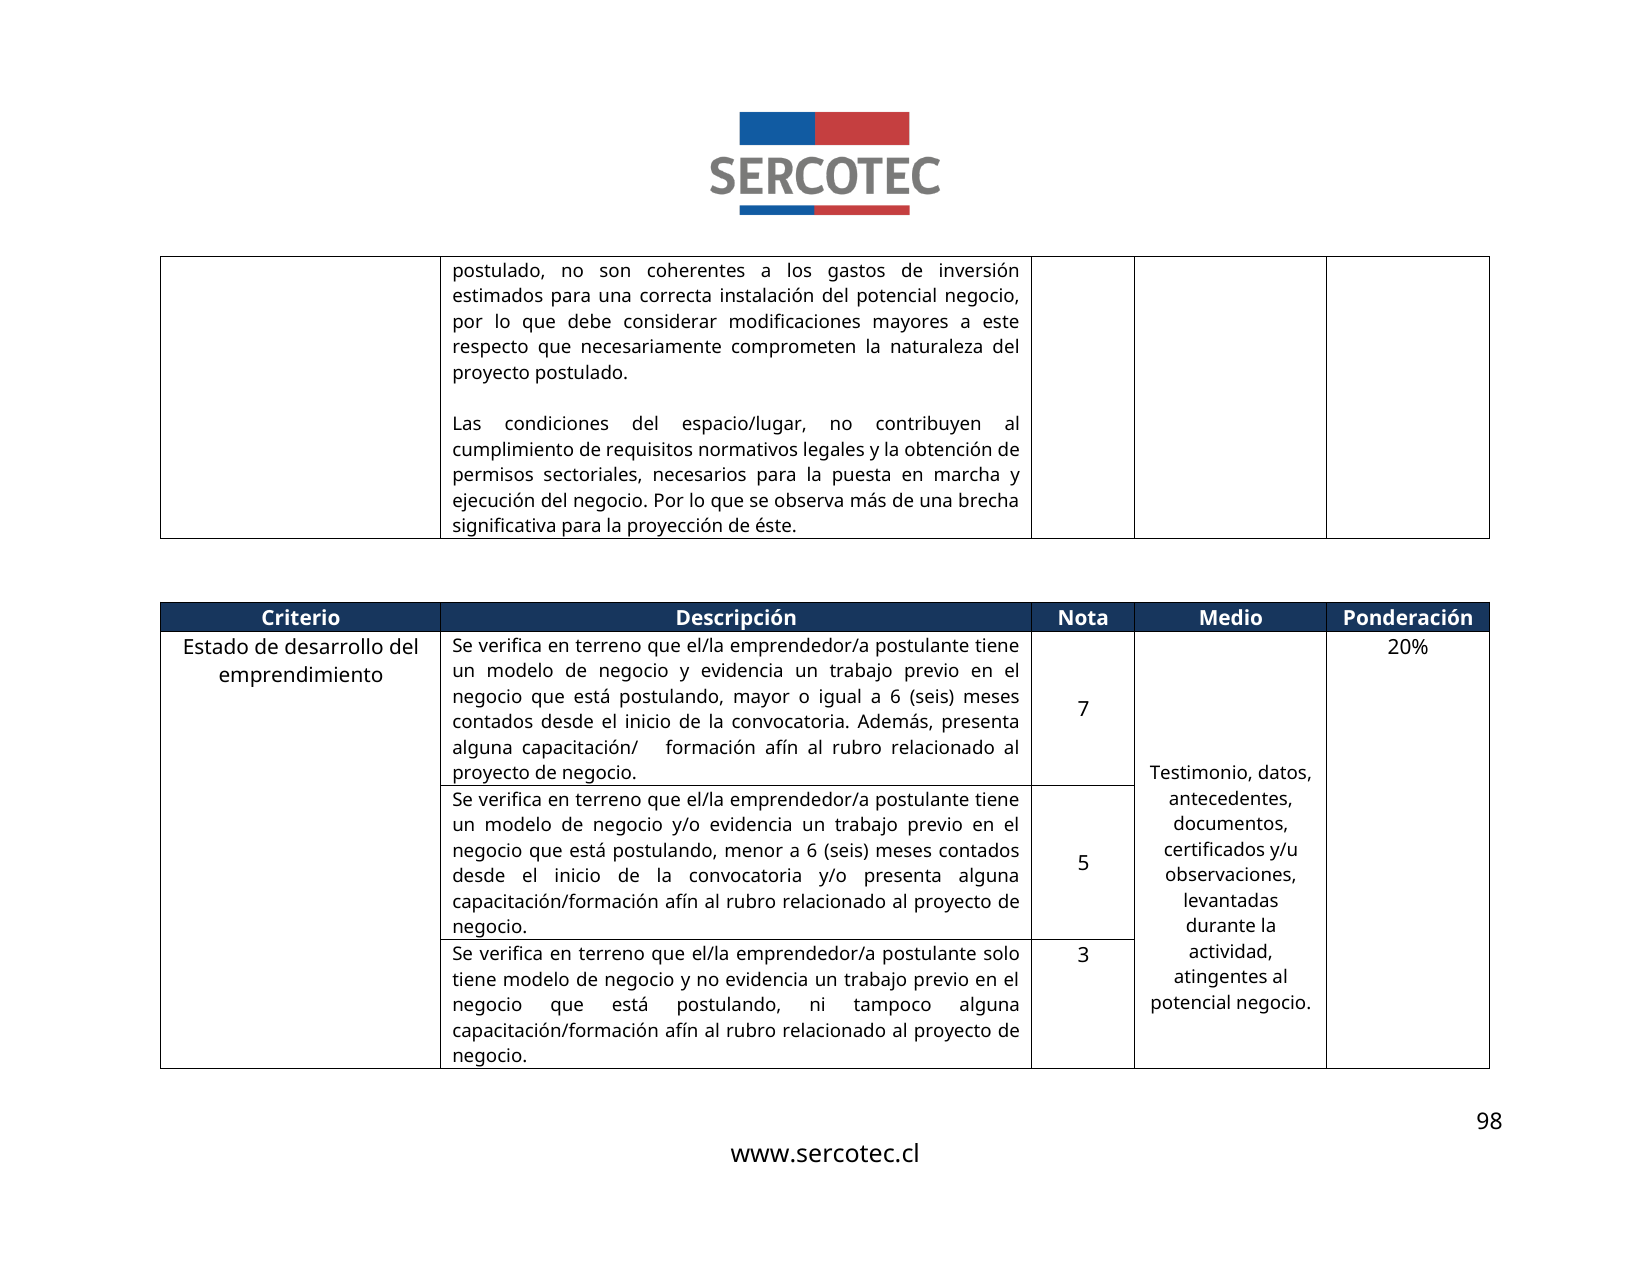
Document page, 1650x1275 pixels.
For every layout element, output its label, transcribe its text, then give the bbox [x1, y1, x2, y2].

table_cell 5 [1032, 786, 1134, 939]
table_cell Estado de desarrollo del emprendimiento [161, 632, 440, 1068]
table_header Ponderación [1327, 603, 1489, 631]
table_cell 1 [1032, 257, 1134, 538]
table_header Medio [1135, 603, 1326, 631]
table_cell Se verifica en terreno que el/la emprendedor/a postulante tiene un modelo de negocio y evidencia un trabajo previo en el negocio que está postulando, mayor o igual a 6 (seis) meses contados desde el inicio de la convocatoria. Además, presenta alguna capacitación/ formación afín al rubro relacionado al proyecto de negocio. [441, 632, 1031, 785]
table_cell 20% [1327, 632, 1489, 1068]
picture [700, 105, 951, 225]
table_header Criterio [161, 603, 440, 631]
table_cell 3 [1032, 940, 1134, 1068]
table_cell Testimonio, datos, antecedentes, documentos, certificados y/u observaciones, levantadas durante la actividad, atingentes al potencial negocio. [1135, 632, 1326, 1068]
table_header Descripción [441, 603, 1031, 631]
table_cell Se verifica en terreno que el/la emprendedor/a postulante tiene un modelo de negocio y/o evidencia un trabajo previo en el negocio que está postulando, menor a 6 (seis) meses contados desde el inicio de la convocatoria y/o presenta alguna capacitación/formación afín al rubro relacionado al proyecto de negocio. [441, 786, 1031, 939]
table_cell 7 [1032, 632, 1134, 785]
table_cell Se verifica en terreno que el/la emprendedor/a postulante solo tiene modelo de negocio y no evidencia un trabajo previo en el negocio que está postulando, ni tampoco alguna capacitación/formación afín al rubro relacionado al proyecto de negocio. [441, 940, 1031, 1068]
table_header Nota [1032, 603, 1134, 631]
